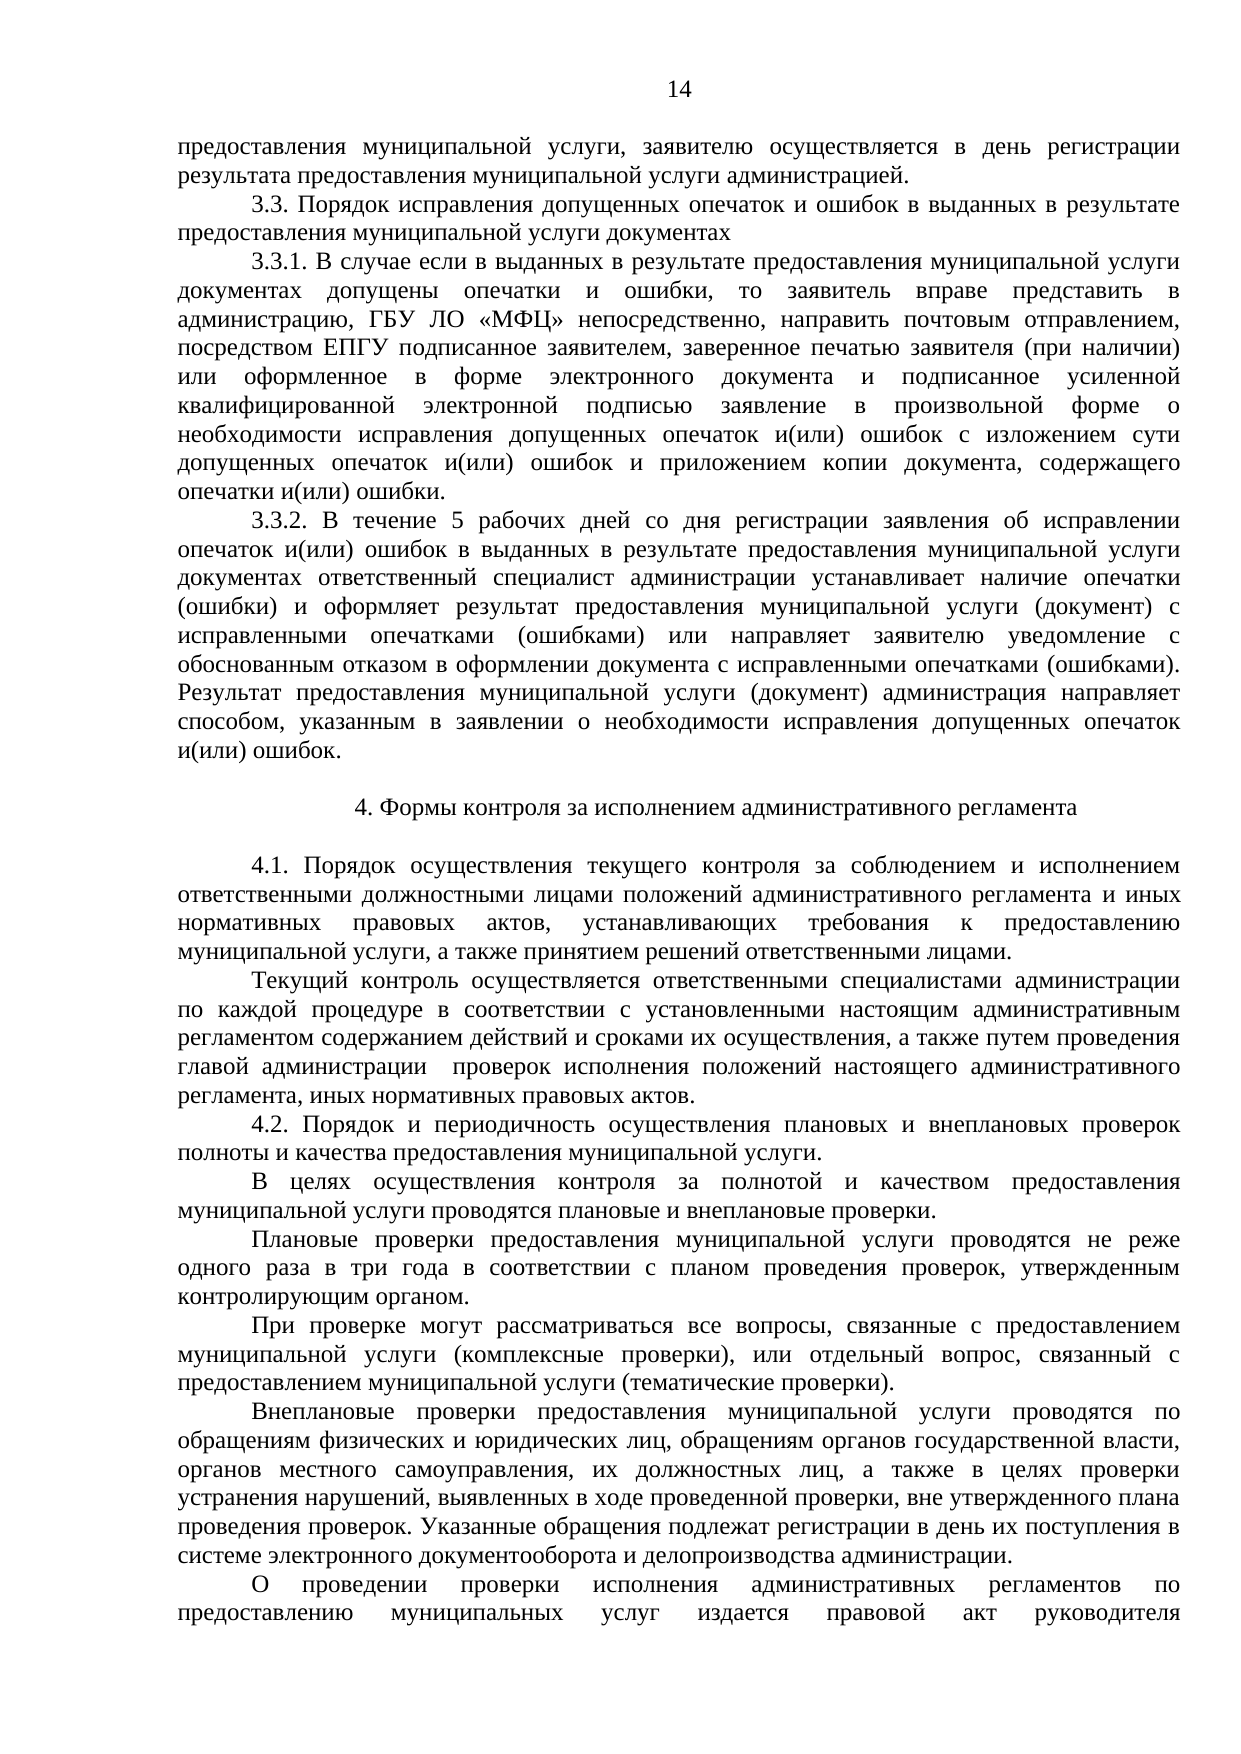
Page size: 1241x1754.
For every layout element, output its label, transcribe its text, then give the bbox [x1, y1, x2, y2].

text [177, 131, 1181, 189]
title При проверке могут рассматриваться все вопросы, связанные с предоставлением муниципальной услуги (комплексные проверки), или отдельный вопрос, связанный с предоставлением муниципальной услуги (тематические проверки). [177, 1310, 1181, 1396]
text 3.3.2. В течение 5 рабочих дней со дня регистрации заявления об исправлении опечаток и(или) ошибок в выданных в результате предоставления муниципальной услуги документах ответственный специалист администрации устанавливает наличие опечатки (ошибки) и оформляет результат предоставления муниципальной услуги (документ) с исправленными опечатками (ошибками) или направляет заявителю уведомление с обоснованным отказом в оформлении документа с исправленными опечатками (ошибками). Результат предоставления муниципальной услуги (документ) администрация направляет способом, указанным в заявлении о необходимости исправления допущенных опечаток и(или) ошибок. [177, 505, 1181, 764]
title Плановые проверки предоставления муниципальной услуги проводятся не реже одного раза в три года в соответствии с планом проведения проверок, утвержденным контролирующим органом. [177, 1224, 1181, 1310]
title Текущий контроль осуществляется ответственными специалистами администрации по каждой процедуре в соответствии с установленными настоящим административным регламентом содержанием действий и сроками их осуществления, а также путем проведения главой администрации проверок исполнения положений настоящего административного регламента, иных нормативных правовых актов. [177, 965, 1181, 1109]
title Внеплановые проверки предоставления муниципальной услуги проводятся по обращениям физических и юридических лиц, обращениям органов государственной власти, органов местного самоуправления, их должностных лиц, а также в целях проверки устранения нарушений, выявленных в ходе проведенной проверки, вне утвержденного плана проведения проверок. Указанные обращения подлежат регистрации в день их поступления в системе электронного документооборота и делопроизводства администрации. [177, 1396, 1181, 1569]
title 4.2. Порядок и периодичность осуществления плановых и внеплановых проверок полноты и качества предоставления муниципальной услуги. [177, 1109, 1181, 1166]
text 3.3. Порядок исправления допущенных опечаток и ошибок в выданных в результате предоставления муниципальной услуги документах [177, 189, 1181, 246]
title 4.1. Порядок осуществления текущего контроля за соблюдением и исполнением ответственными должностными лицами положений административного регламента и иных нормативных правовых актов, устанавливающих требования к предоставлению муниципальной услуги, а также принятием решений ответственными лицами. [177, 850, 1181, 965]
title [177, 1569, 1181, 1626]
title В целях осуществления контроля за полнотой и качеством предоставления муниципальной услуги проводятся плановые и внеплановые проверки. [177, 1166, 1181, 1224]
text 3.3.1. В случае если в выданных в результате предоставления муниципальной услуги документах допущены опечатки и ошибки, то заявитель вправе представить в администрацию, ГБУ ЛО «МФЦ» непосредственно, направить почтовым отправлением, посредством ЕПГУ подписанное заявителем, заверенное печатью заявителя (при наличии) или оформленное в форме электронного документа и подписанное усиленной квалифицированной электронной подписью заявление в произвольной форме о необходимости исправления допущенных опечаток и(или) ошибок с изложением сути допущенных опечаток и(или) ошибок и приложением копии документа, содержащего опечатки и(или) ошибки. [177, 246, 1181, 505]
title 4. Формы контроля за исполнением административного регламента [177, 792, 1181, 821]
